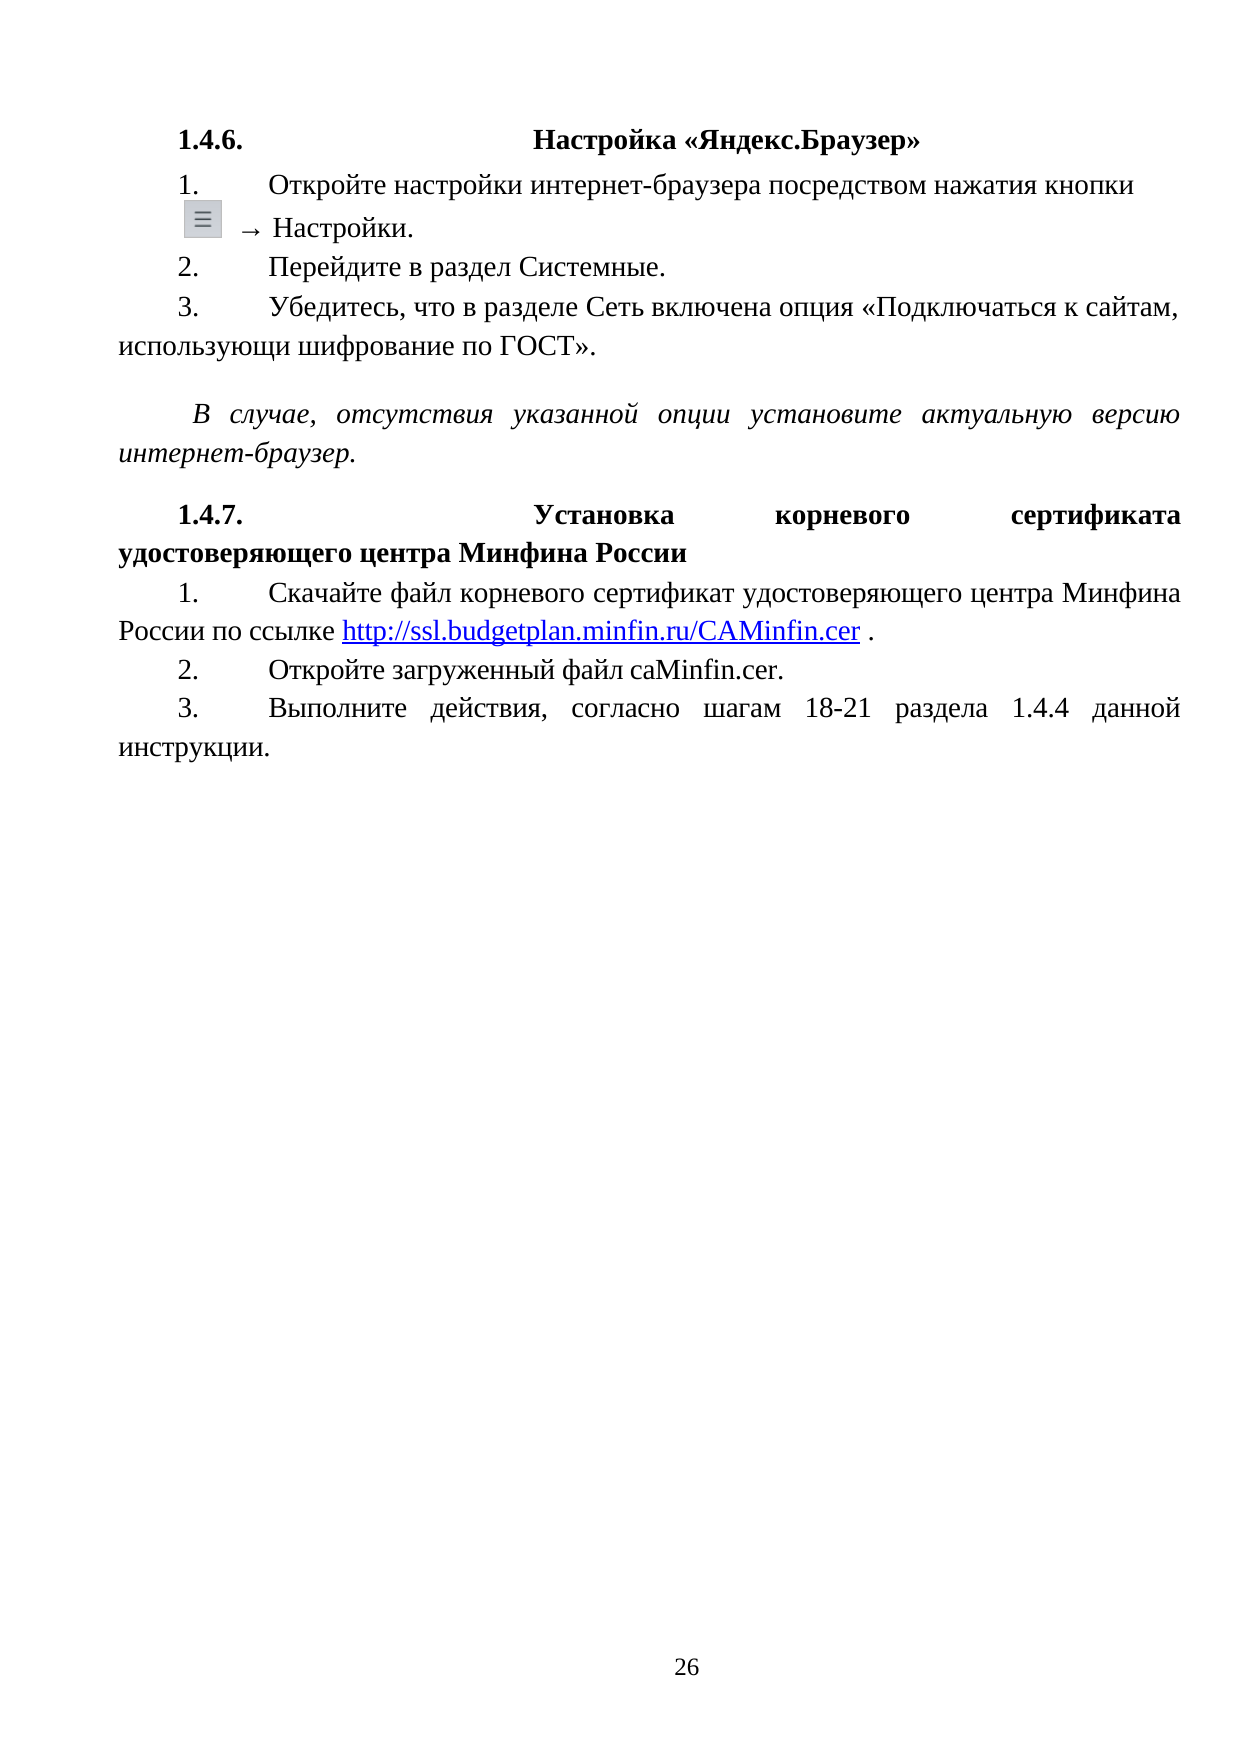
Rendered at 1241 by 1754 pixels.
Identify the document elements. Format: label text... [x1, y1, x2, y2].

list Выполните действия, согласно шагам 18-21 раздела 1.4.4 данной инструкции. [118, 690, 1181, 762]
list Перейдите в раздел Системные. [118, 244, 1181, 283]
subtitle Установка корневого сертификата удостоверяющего центра Минфина России [118, 493, 1181, 568]
list Откройте настройки интернет-браузера посредством нажатия кнопки [118, 162, 1181, 201]
list Скачайте файл корневого сертификат удостоверяющего центра Минфина России по ссылке http://ssl.budgetplan.minfin.ru/CAMinfin.cer . [118, 575, 1181, 647]
text В случае, отсутствия указанной опции установите актуальную версию интернет-браузер. [118, 390, 1181, 468]
list Откройте загруженный файл caMinfin.cer. [118, 652, 1181, 685]
subtitle Настройка «Яндекс.Браузер» [118, 118, 1181, 156]
list Убедитесь, что в разделе Сеть включена опция «Подключаться к сайтам, использующи шифрование по ГОСТ». [118, 283, 1181, 361]
picture [184, 200, 222, 238]
text → Настройки. [118, 201, 1181, 244]
